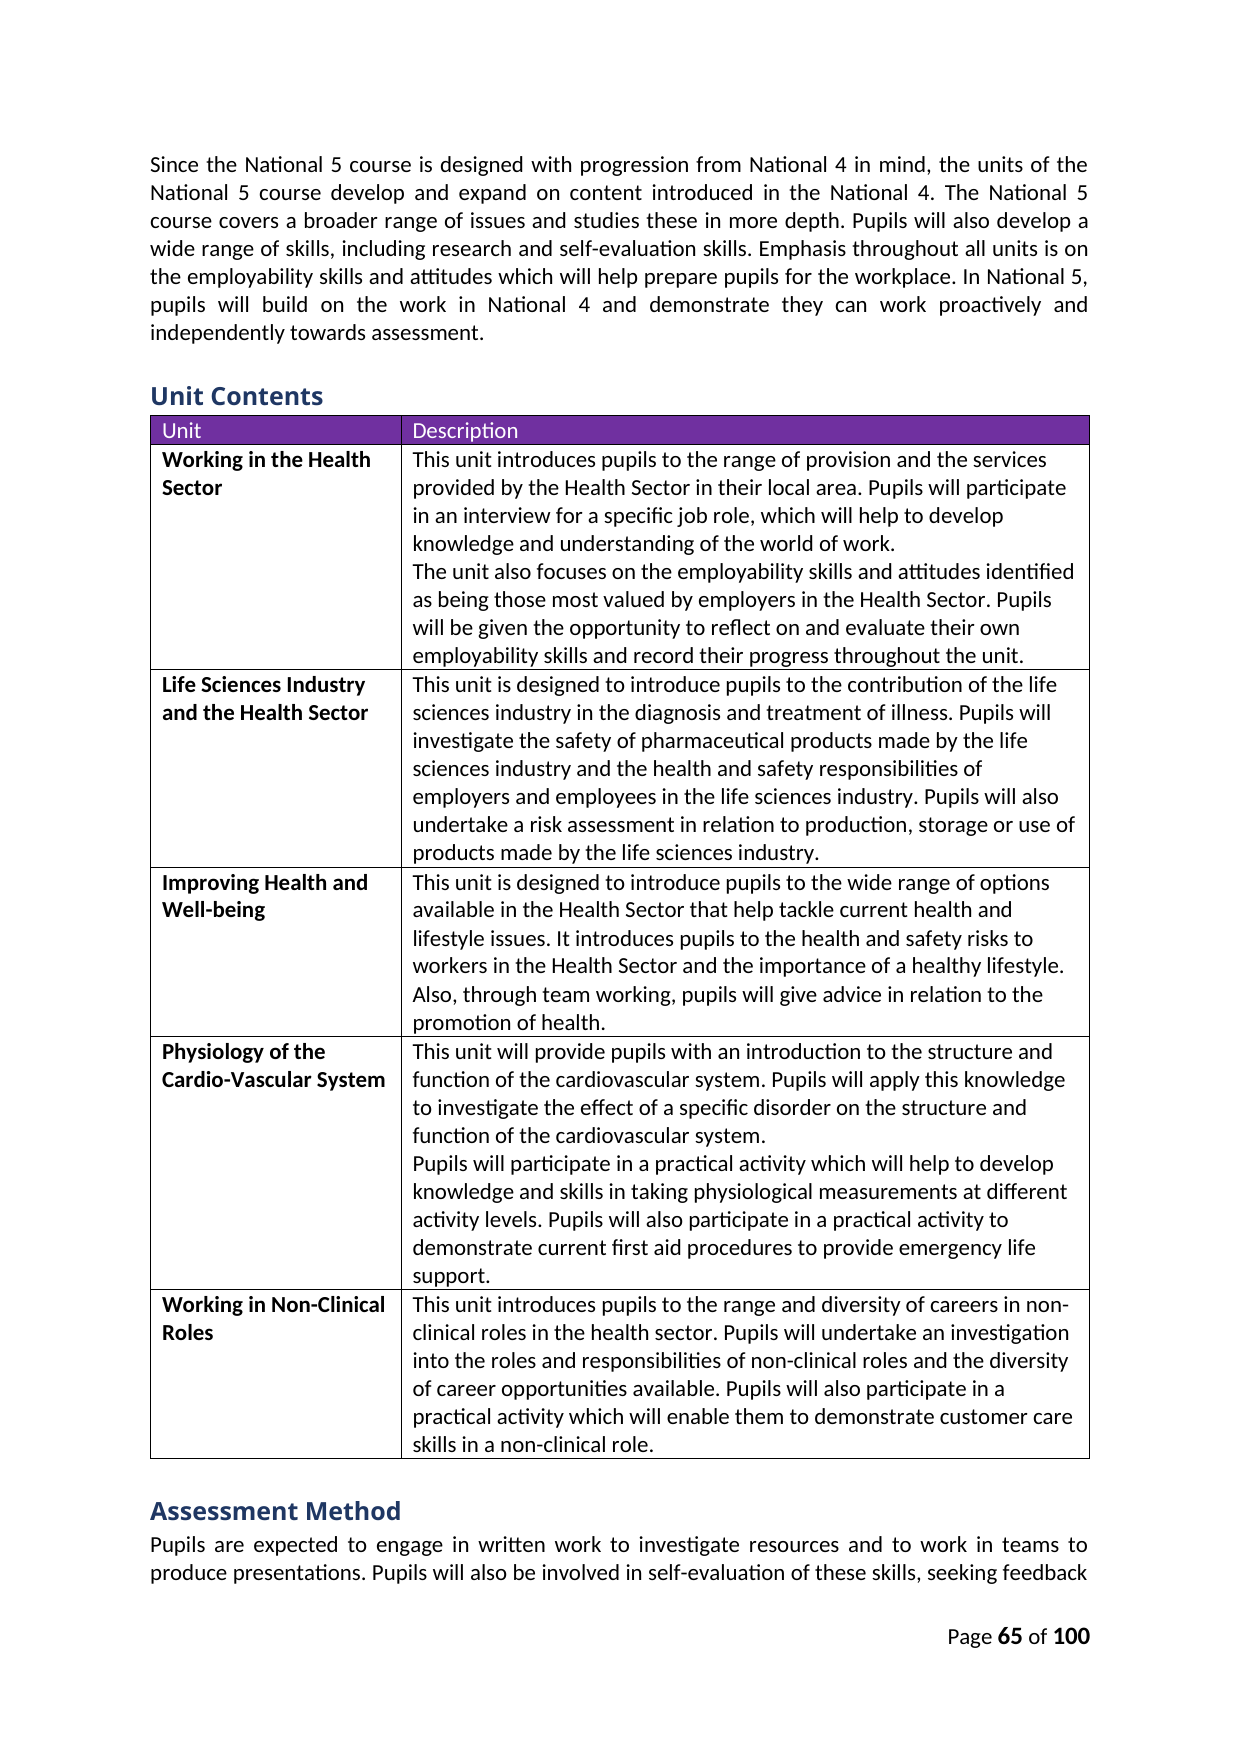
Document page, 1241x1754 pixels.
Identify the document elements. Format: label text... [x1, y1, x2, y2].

table_cell This unit is designed to introduce pupils to the wide range of options available in the Health Sector that help tackle current health and lifestyle issues. It introduces pupils to the health and safety risks to workers in the Health Sector and the importance of a healthy lifestyle. Also, through team working, pupils will give advice in relation to the promotion of health. [402, 868, 1089, 1036]
table_cell Life Sciences Industry and the Health Sector [151, 670, 401, 867]
subtitle Unit Contents [150, 378, 1090, 412]
table_cell This unit will provide pupils with an introduction to the structure and function of the cardiovascular system. Pupils will apply this knowledge to investigate the effect of a specific disorder on the structure and function of the cardiovascular system. Pupils will participate in a practical activity which will help to develop knowledge and skills in taking physiological measurements at different activity levels. Pupils will also participate in a practical activity to demonstrate current first aid procedures to provide emergency life support. [402, 1037, 1089, 1289]
table_cell Physiology of the Cardio-Vascular System [151, 1037, 401, 1289]
table_header Description [402, 416, 1089, 444]
table_cell This unit introduces pupils to the range of provision and the services provided by the Health Sector in their local area. Pupils will participate in an interview for a specific job role, which will help to develop knowledge and understanding of the world of work. The unit also focuses on the employability skills and attitudes identified as being those most valued by employers in the Health Sector. Pupils will be given the opportunity to reflect on and evaluate their own employability skills and record their progress throughout the unit. [402, 445, 1089, 669]
table_cell Working in Non-Clinical Roles [151, 1290, 401, 1458]
subtitle Assessment Method [150, 1493, 1090, 1528]
table_cell Working in the Health Sector [151, 445, 401, 669]
text Since the National 5 course is designed with progression from National 4 in mind, the units of the National 5 course develop and expand on content introduced in the National 4. The National 5 course covers a broader range of issues and studies these in more depth. Pupils will also develop a wide range of skills, including research and self-evaluation skills. Emphasis throughout all units is on the employability skills and attitudes which will help prepare pupils for the workplace. In National 5, pupils will build on the work in National 4 and demonstrate they can work proactively and independently towards assessment. [150, 150, 1090, 346]
table_cell This unit introduces pupils to the range and diversity of careers in non-clinical roles in the health sector. Pupils will undertake an investigation into the roles and responsibilities of non-clinical roles and the diversity of career opportunities available. Pupils will also participate in a practical activity which will enable them to demonstrate customer care skills in a non-clinical role. [402, 1290, 1089, 1458]
table_header Unit [151, 416, 401, 444]
table_cell This unit is designed to introduce pupils to the contribution of the life sciences industry in the diagnosis and treatment of illness. Pupils will investigate the safety of pharmaceutical products made by the life sciences industry and the health and safety responsibilities of employers and employees in the life sciences industry. Pupils will also undertake a risk assessment in relation to production, storage or use of products made by the life sciences industry. [402, 670, 1089, 867]
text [150, 1530, 1090, 1586]
table_cell Improving Health and Well-being [151, 868, 401, 1036]
